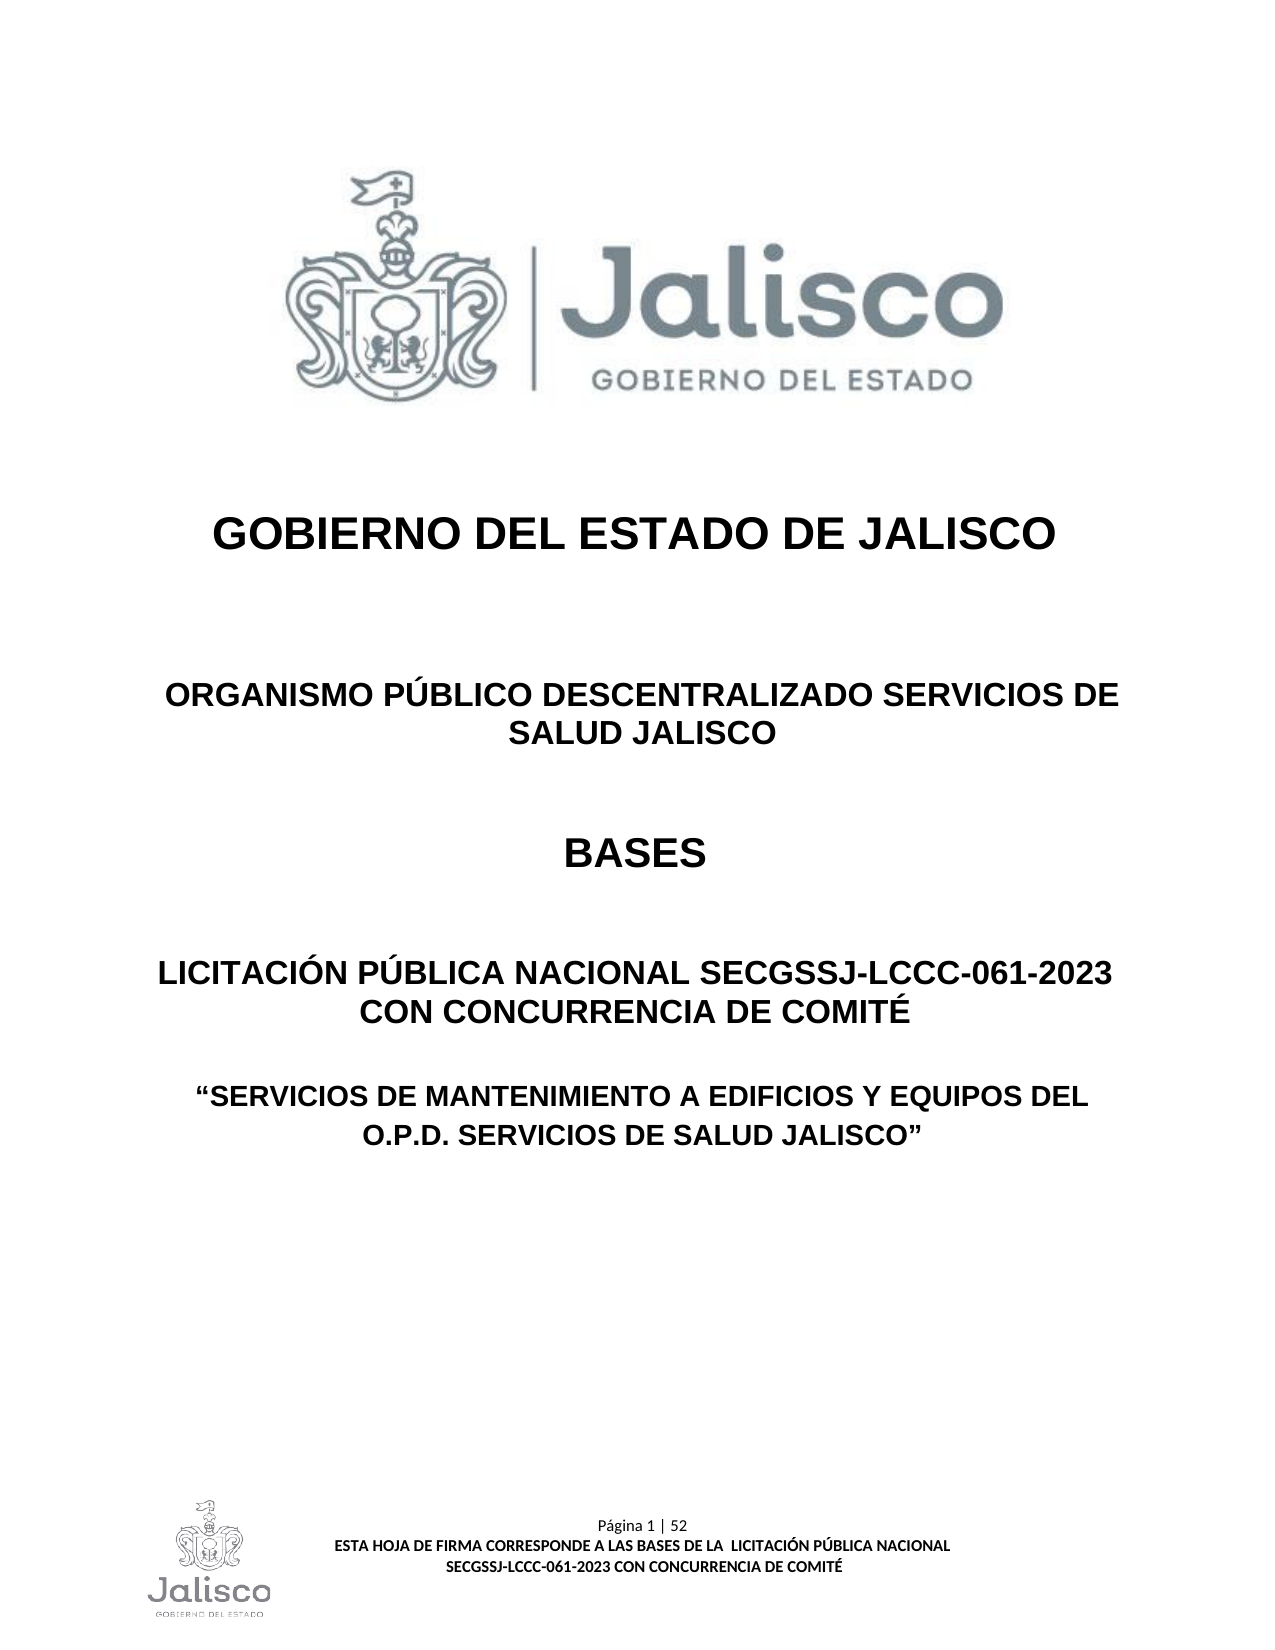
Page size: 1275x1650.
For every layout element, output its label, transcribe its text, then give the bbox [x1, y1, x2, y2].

text LICITACIÓN PÚBLICA NACIONAL SECGSSJ-LCCC-061-2023 CON CONCURRENCIA DE COMITÉ [148, 953, 1122, 1030]
picture [251, 160, 1019, 421]
text “SERVICIOS DE MANTENIMIENTO A EDIFICIOS Y EQUIPOS DEL O.P.D. SERVICIOS DE SALUD JALISCO” [148, 1079, 1137, 1151]
text ORGANISMO PÚBLICO DESCENTRALIZADO SERVICIOS DE SALUD JALISCO [148, 675, 1137, 752]
text BASES [148, 828, 1122, 876]
text GOBIERNO DEL ESTADO DE JALISCO [148, 507, 1122, 559]
picture [147, 1500, 271, 1617]
